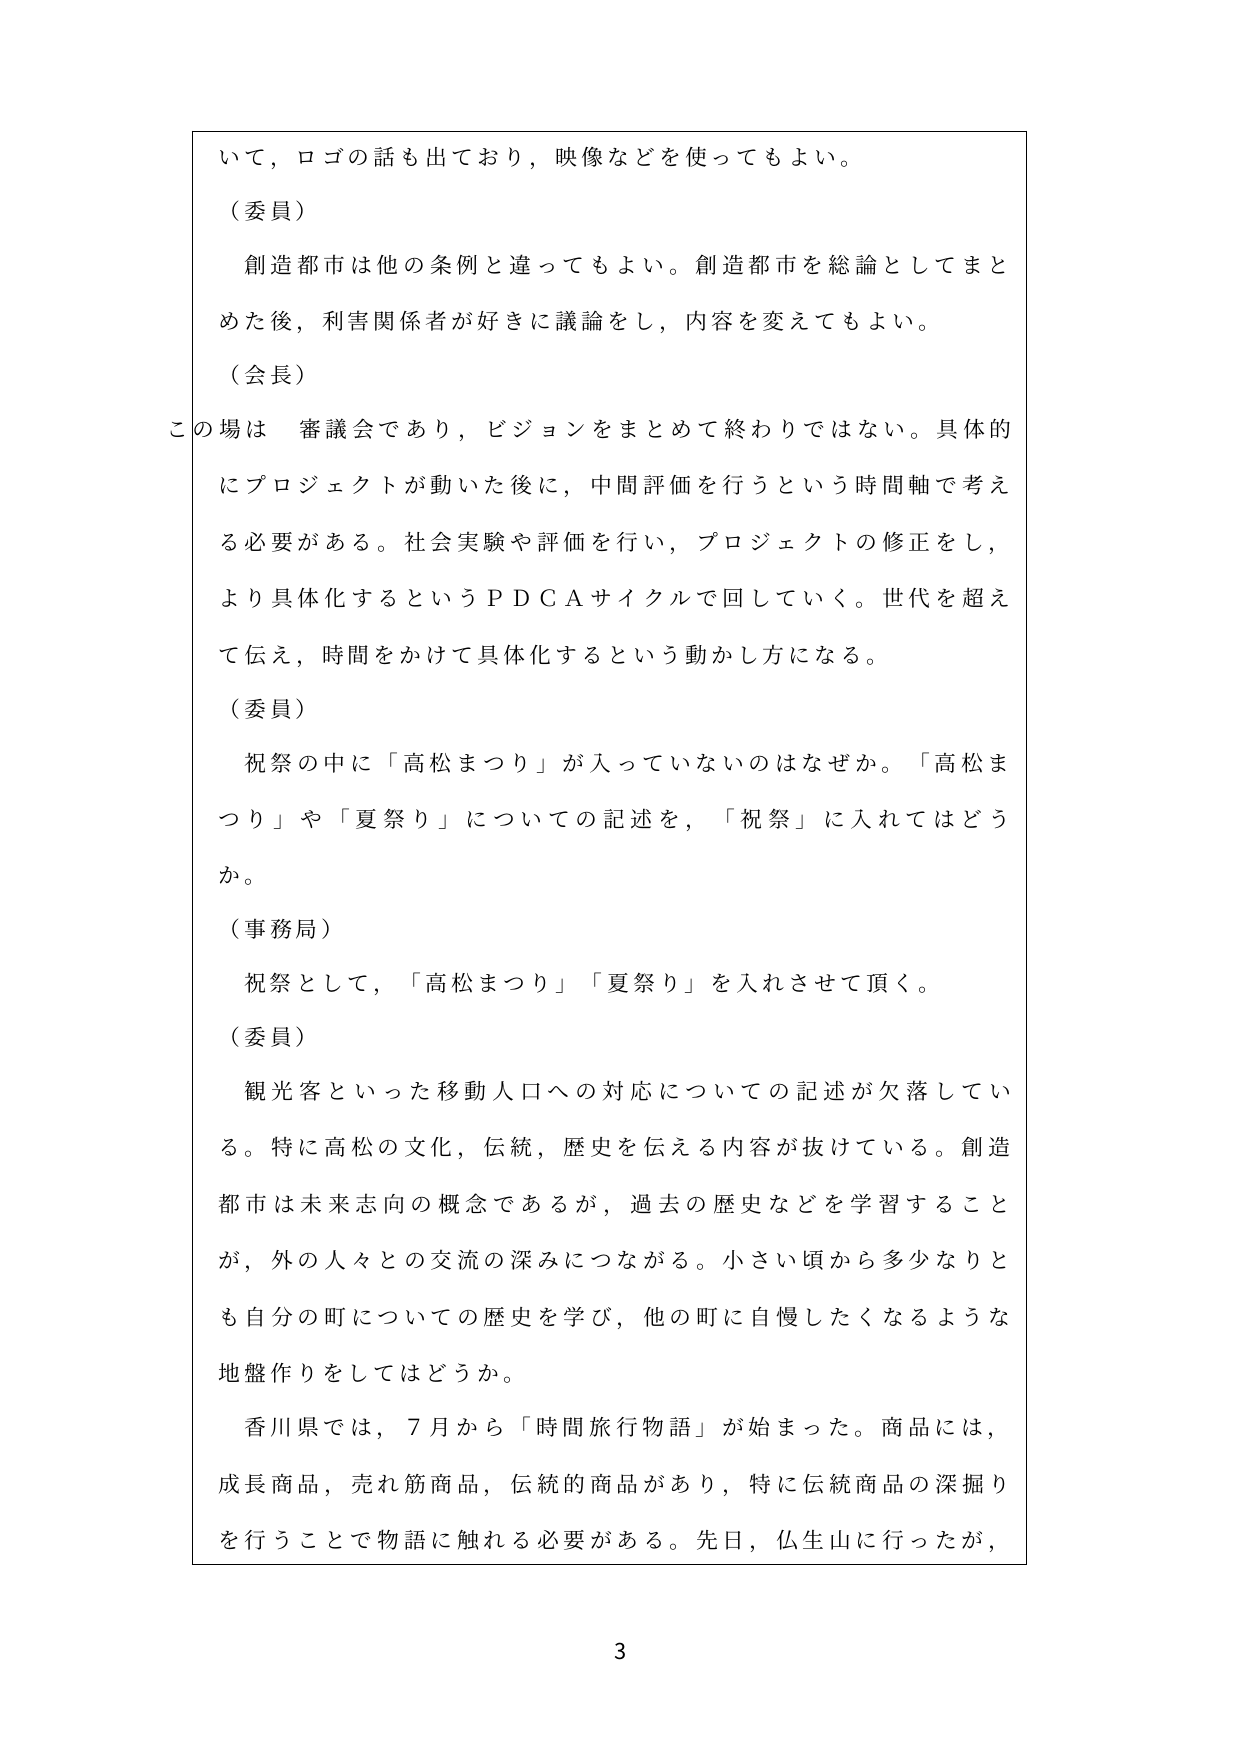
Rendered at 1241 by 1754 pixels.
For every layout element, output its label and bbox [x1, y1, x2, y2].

table_cell [193, 132, 1026, 1563]
